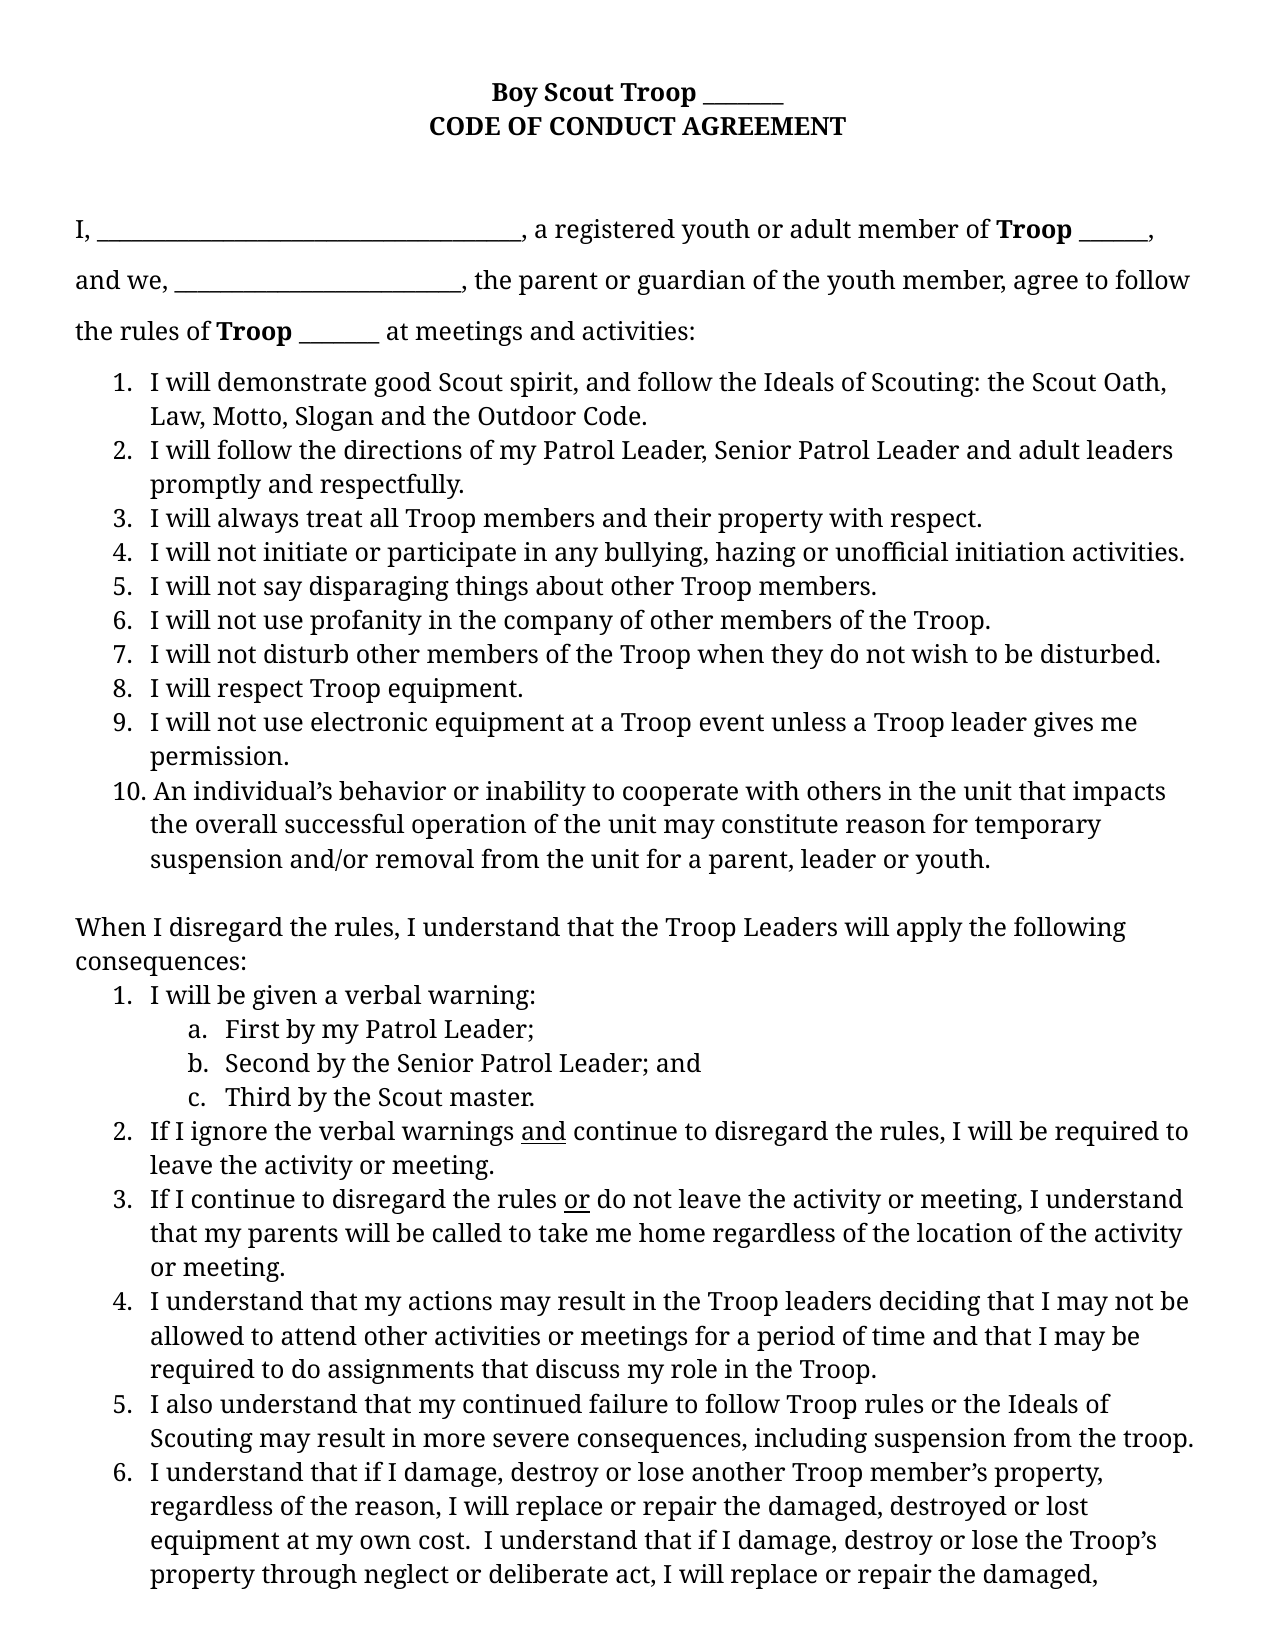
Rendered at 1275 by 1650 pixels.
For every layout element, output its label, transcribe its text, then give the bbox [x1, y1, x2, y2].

text 7. I will not disturb other members of the Troop when they do not wish to be disturbed. [112, 637, 1200, 671]
text 3. If I continue to disregard the rules or do not leave the activity or meeting, I understand that my parents will be called to take me home regardless of the location of the activity or meeting. [112, 1182, 1200, 1284]
text 8. I will respect Troop equipment. [112, 671, 1200, 705]
text Boy Scout Troop _______ [75, 75, 1200, 109]
text 2. I will follow the directions of my Patrol Leader, Senior Patrol Leader and adult leaders promptly and respectfully. [112, 432, 1200, 501]
text 5. I will not say disparaging things about other Troop members. [112, 569, 1200, 603]
text 4. I will not initiate or participate in any bullying, hazing or unofficial initiation activities. [112, 535, 1200, 569]
text b. Second by the Senior Patrol Leader; and [187, 1046, 1200, 1080]
text I, _____________________________________, a registered youth or adult member of Troop ______, and we, _________________________, the parent or guardian of the youth member, agree to follow the rules of Troop _______ at meetings and activities: [75, 211, 1200, 347]
text 3. I will always treat all Troop members and their property with respect. [112, 501, 1200, 535]
text 10. An individual’s behavior or inability to cooperate with others in the unit that impacts the overall successful operation of the unit may constitute reason for temporary suspension and/or removal from the unit for a parent, leader or youth. [112, 773, 1200, 875]
text 1. I will be given a verbal warning: [112, 977, 1200, 1012]
text c. Third by the Scout master. [187, 1080, 1200, 1114]
text When I disregard the rules, I understand that the Troop Leaders will apply the following consequences: [75, 909, 1200, 977]
text 6. I will not use profanity in the company of other members of the Troop. [112, 603, 1200, 637]
text 5. I also understand that my continued failure to follow Troop rules or the Ideals of Scouting may result in more severe consequences, including suspension from the troop. [112, 1386, 1200, 1454]
text 1. I will demonstrate good Scout spirit, and follow the Ideals of Scouting: the Scout Oath, Law, Motto, Slogan and the Outdoor Code. [112, 364, 1200, 432]
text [112, 1454, 1200, 1591]
text 9. I will not use electronic equipment at a Troop event unless a Troop leader gives me permission. [112, 705, 1200, 773]
text a. First by my Patrol Leader; [187, 1012, 1200, 1046]
text 2. If I ignore the verbal warnings and continue to disregard the rules, I will be required to leave the activity or meeting. [112, 1114, 1200, 1182]
text CODE OF CONDUCT AGREEMENT [75, 109, 1200, 143]
text 4. I understand that my actions may result in the Troop leaders deciding that I may not be allowed to attend other activities or meetings for a period of time and that I may be required to do assignments that discuss my role in the Troop. [112, 1284, 1200, 1386]
